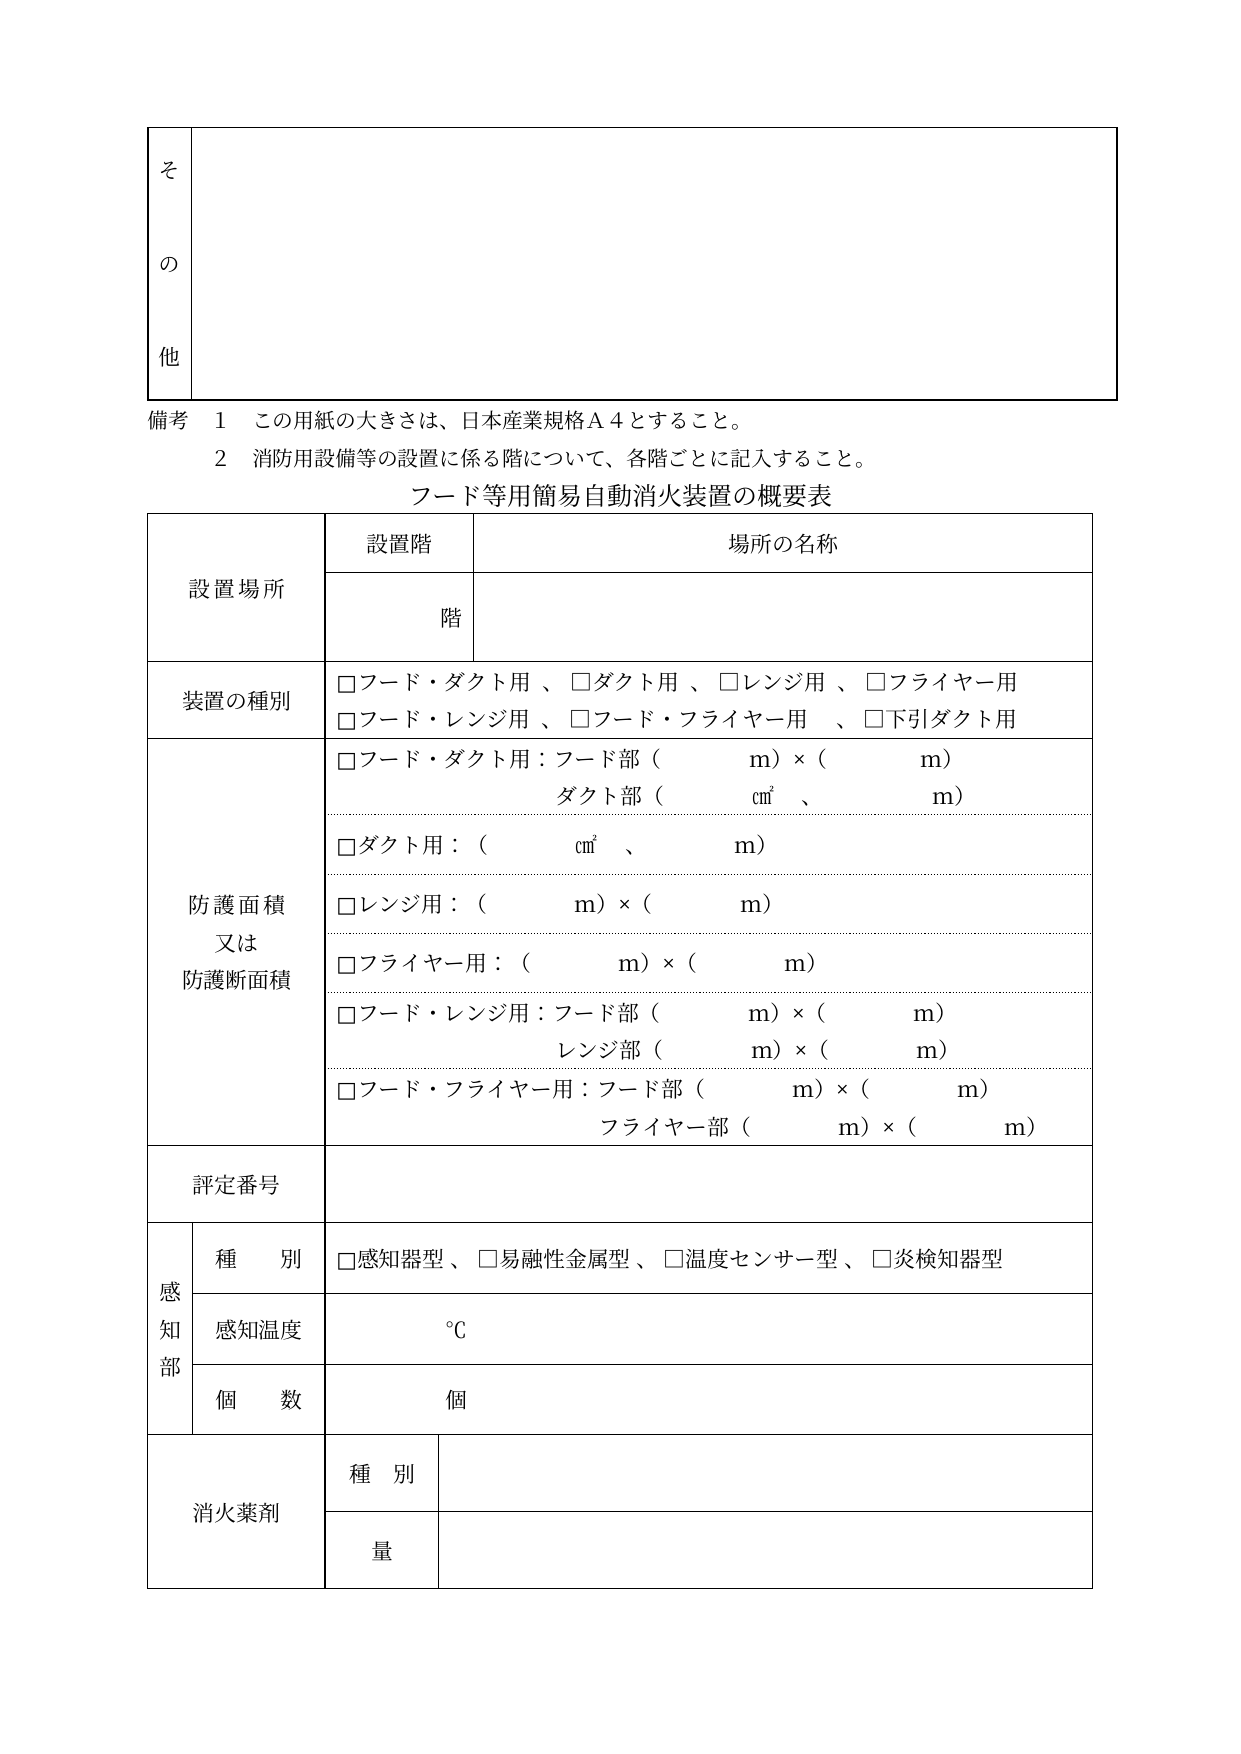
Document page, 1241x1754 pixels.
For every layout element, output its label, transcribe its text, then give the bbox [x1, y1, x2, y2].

table_cell 種 別 [326, 1435, 438, 1511]
table_cell [474, 573, 1092, 661]
table_cell □フード・ダクト用：フード部（ ｍ）×（ ｍ） ダクト部（ ㎠ 、 ｍ） [326, 739, 1092, 814]
table_cell □フード・レンジ用：フード部（ ｍ）×（ ｍ） レンジ部（ ｍ）×（ ｍ） [326, 992, 1092, 1068]
table_cell 階 [326, 573, 473, 661]
table_header 場所の名称 [474, 514, 1092, 572]
table_cell 評定番号 [148, 1146, 324, 1222]
table_cell [192, 128, 1116, 399]
table_cell □フード・フライヤー用：フード部（ ｍ）×（ ｍ） フライヤー部（ ｍ）×（ ｍ） [326, 1068, 1092, 1145]
table_header 設置場所 [148, 514, 324, 661]
table_cell □感知器型 、 □易融性金属型 、 □温度センサー型 、 □炎検知器型 [326, 1223, 1092, 1293]
table_cell [439, 1512, 1092, 1588]
table_cell □フライヤー用：（ ｍ）×（ ｍ） [326, 933, 1092, 992]
table_cell 量 [326, 1512, 438, 1588]
text ２ 消防用設備等の設置に係る階について、各階ごとに記入すること。 [148, 438, 1092, 476]
table_cell 感 知 部 [148, 1223, 192, 1434]
table_cell [439, 1435, 1092, 1511]
text フード等用簡易自動消火装置の概要表 [148, 476, 1092, 513]
table_cell [326, 1146, 1092, 1222]
table_cell □レンジ用：（ ｍ）×（ ｍ） [326, 874, 1092, 932]
table_cell 消火薬剤 [148, 1435, 324, 1588]
table_cell 個 [326, 1365, 1092, 1434]
table_cell ℃ [326, 1294, 1092, 1363]
table_cell 装置の種別 [148, 662, 324, 738]
table_cell 種 別 [193, 1223, 324, 1293]
text 備考 １ この用紙の大きさは、日本産業規格Ａ４とすること。 [148, 401, 1092, 438]
table_cell 感知温度 [193, 1294, 324, 1363]
table_cell 防護面積 又は 防護断面積 [148, 739, 324, 1145]
table_cell □フード・ダクト用 、 □ダクト用 、 □レンジ用 、 □フライヤー用 □フード・レンジ用 、 □フード・フライヤー用 、 □下引ダクト用 [326, 662, 1092, 738]
table_header 設置階 [326, 514, 473, 572]
table_cell そ の 他 [149, 128, 191, 399]
table_cell □ダクト用：（ ㎠ 、 ｍ） [326, 814, 1092, 873]
table_cell 個 数 [193, 1365, 324, 1434]
